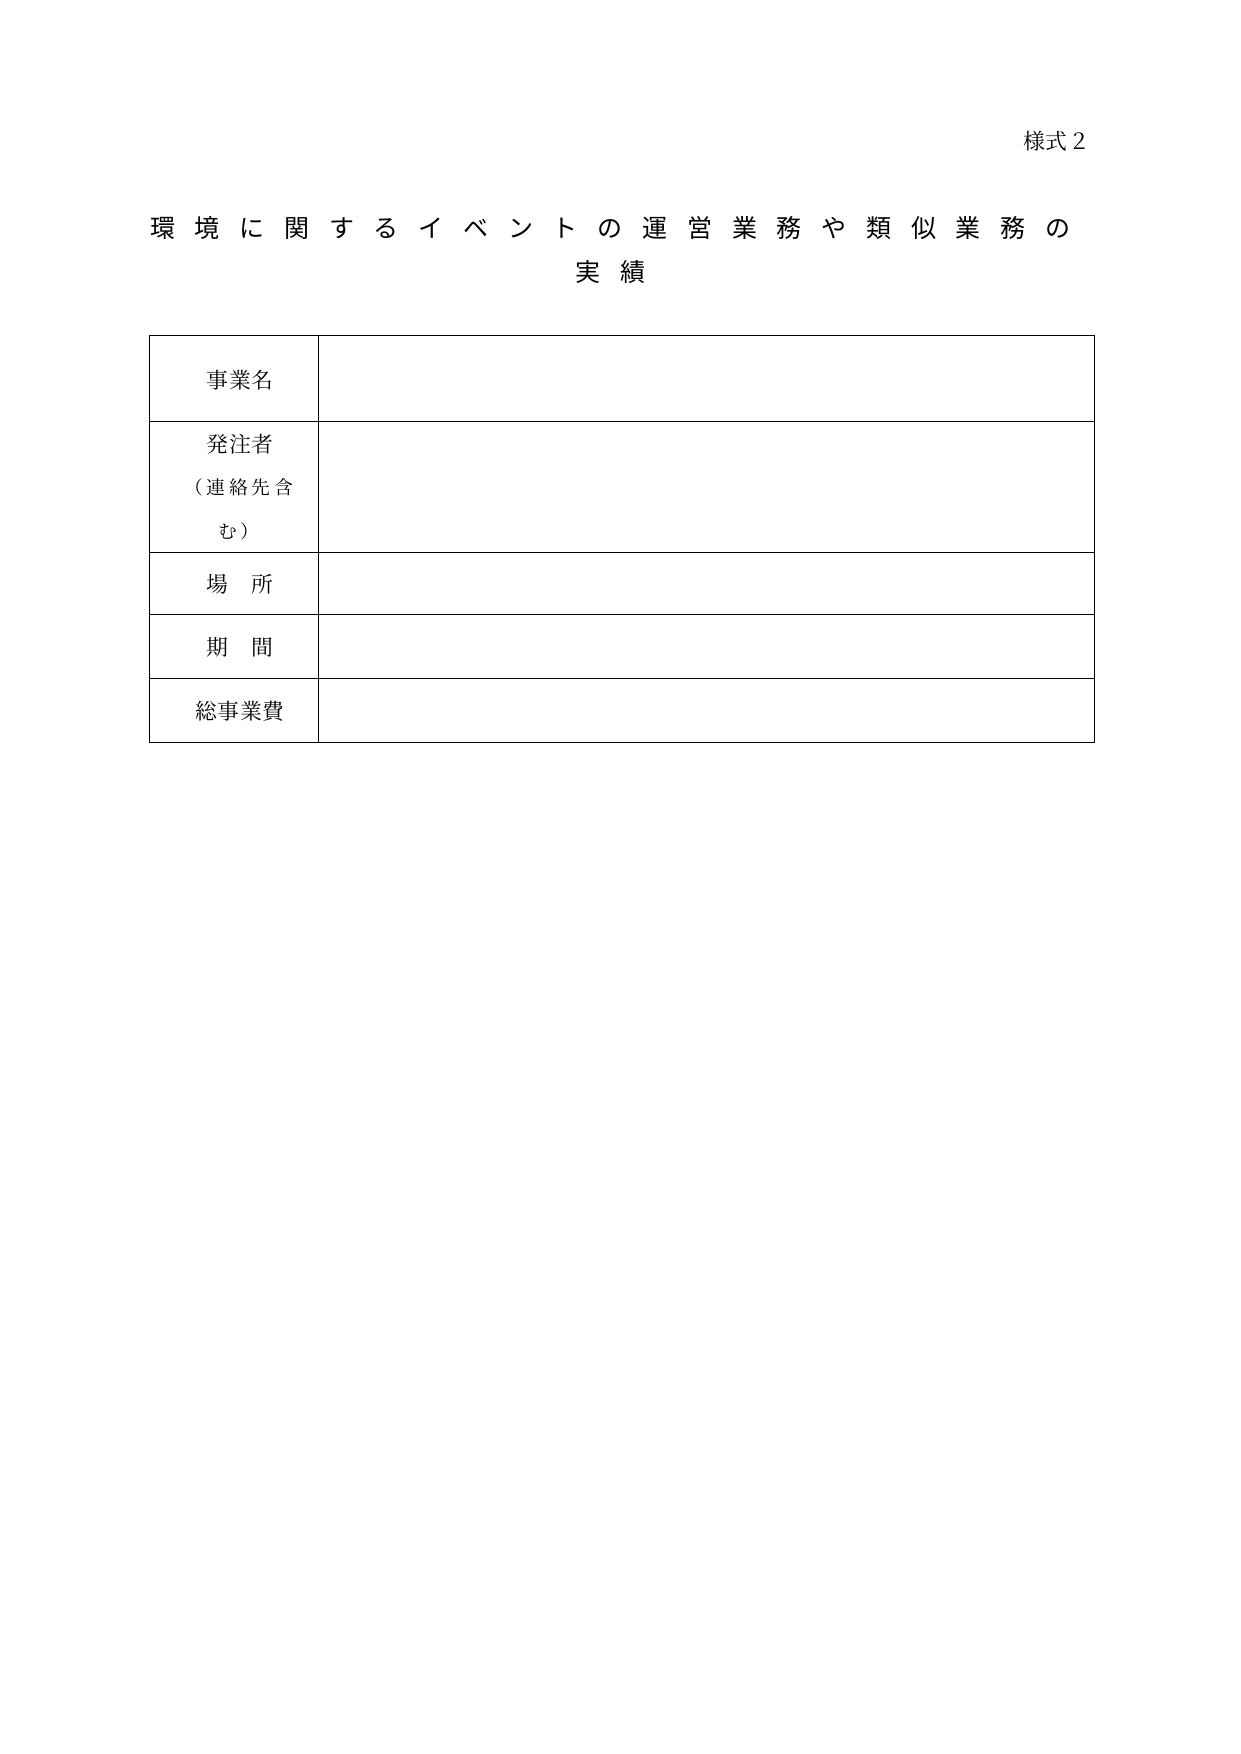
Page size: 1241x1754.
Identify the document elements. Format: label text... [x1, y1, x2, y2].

table_cell [319, 615, 1094, 677]
table_cell [319, 553, 1094, 614]
table_cell [319, 422, 1094, 552]
text 環境に関するイベントの運営業務や類似業務の実績 [150, 205, 1090, 292]
text 様式２ [150, 119, 1090, 162]
table_cell [319, 679, 1094, 742]
table_header 事業名 [150, 336, 318, 421]
table_cell 発注者 （連絡先含む） [150, 422, 318, 552]
table_header [319, 336, 1094, 421]
table_cell 期 間 [150, 615, 318, 677]
table_cell 総事業費 [150, 679, 318, 742]
table_cell 場 所 [150, 553, 318, 614]
